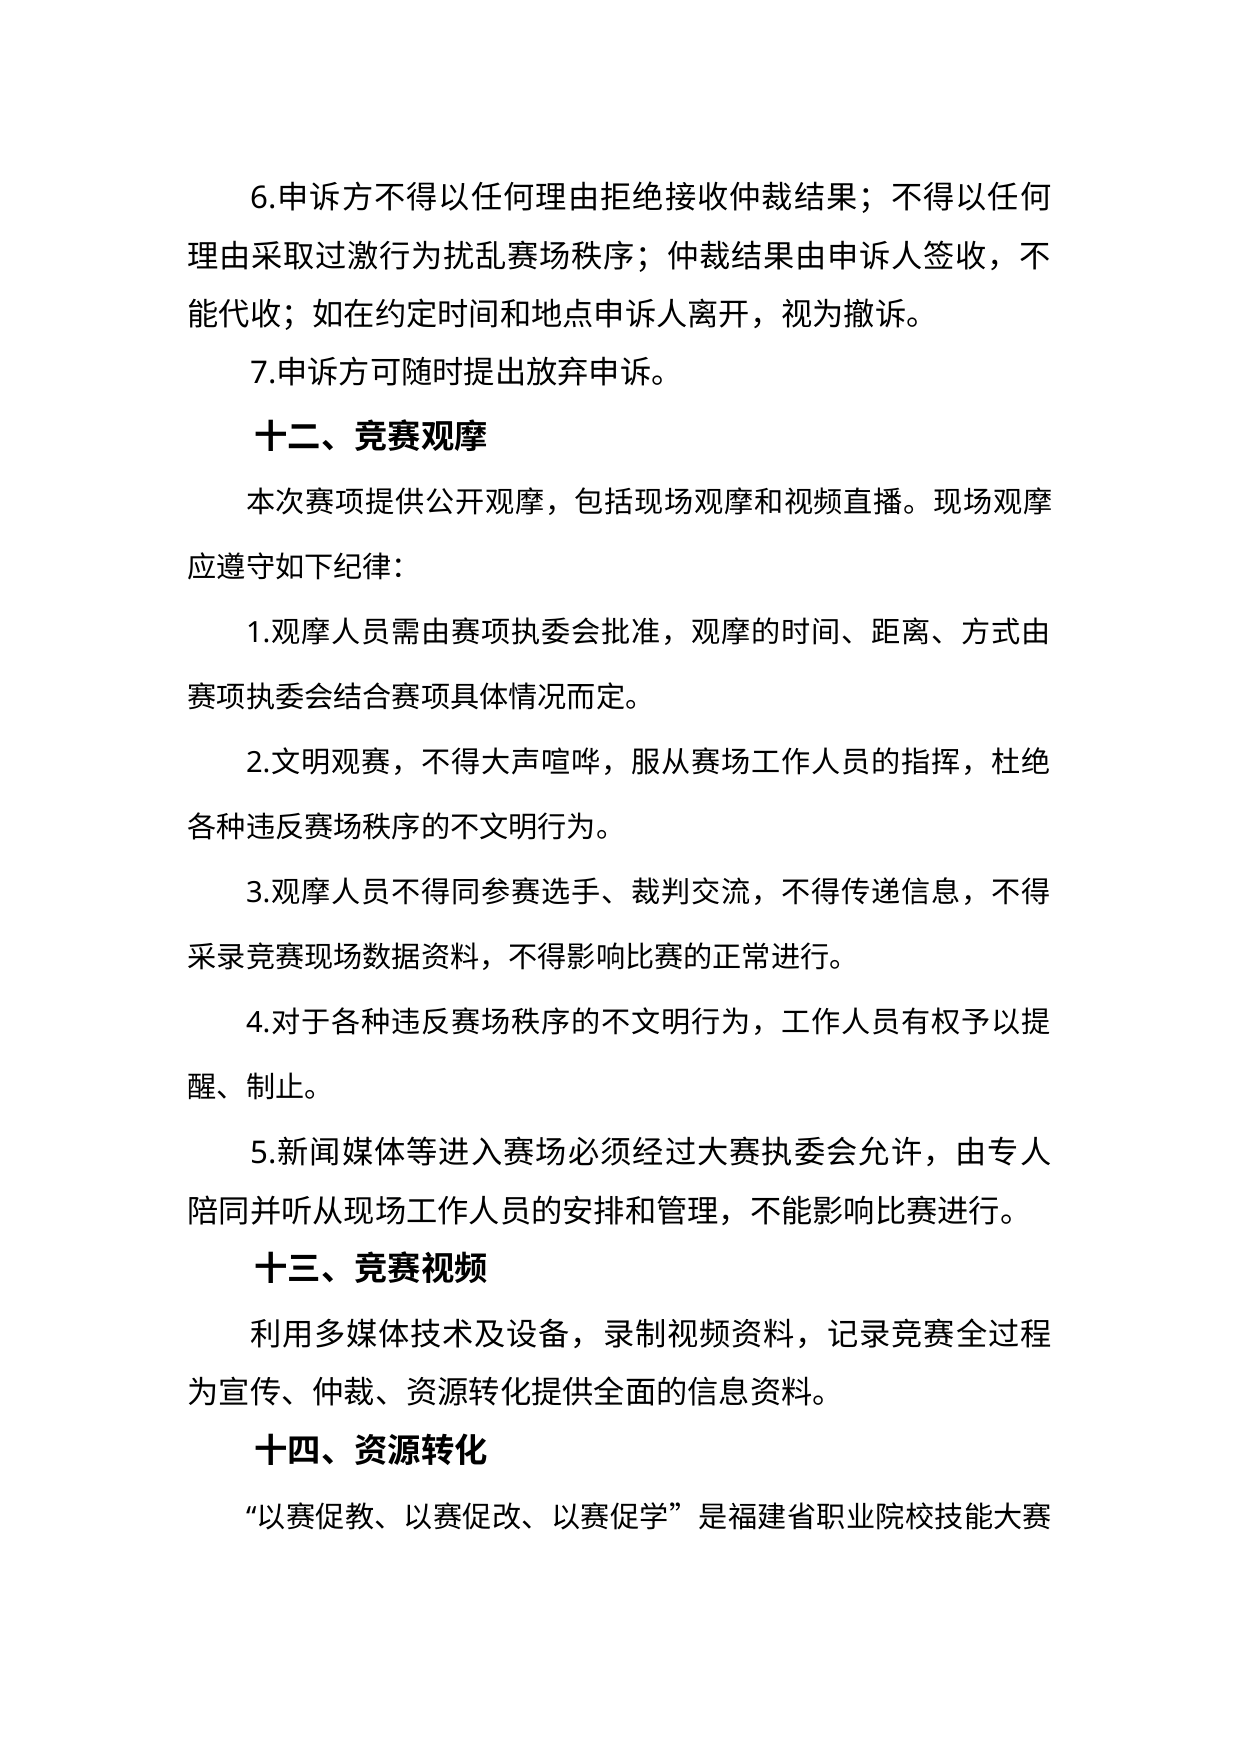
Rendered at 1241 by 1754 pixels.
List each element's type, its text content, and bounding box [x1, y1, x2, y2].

text 十四、资源转化 [187, 1415, 1053, 1480]
text 本次赛项提供公开观摩，包括现场观摩和视频直播。现场观摩应遵守如下纪律： [187, 467, 1053, 597]
text 3.观摩人员不得同参赛选手、裁判交流，不得传递信息，不得采录竞赛现场数据资料，不得影响比赛的正常进行。 [187, 857, 1053, 987]
text 4.对于各种违反赛场秩序的不文明行为，工作人员有权予以提醒、制止。 [187, 987, 1053, 1117]
text 1.观摩人员需由赛项执委会批准，观摩的时间、距离、方式由赛项执委会结合赛项具体情况而定。 [187, 597, 1053, 727]
text 5.新闻媒体等进入赛场必须经过大赛执委会允许，由专人陪同并听从现场工作人员的安排和管理，不能影响比赛进行。 [187, 1117, 1053, 1234]
text 利用多媒体技术及设备，录制视频资料，记录竞赛全过程，为宣传、仲裁、资源转化提供全面的信息资料。 [187, 1299, 1053, 1415]
text 十二、竞赛观摩 [187, 402, 1053, 467]
text 6.申诉方不得以任何理由拒绝接收仲裁结果；不得以任何理由采取过激行为扰乱赛场秩序；仲裁结果由申诉人签收，不能代收；如在约定时间和地点申诉人离开，视为撤诉。 [187, 162, 1053, 337]
text 十三、竞赛视频 [187, 1234, 1053, 1299]
text 2.文明观赛，不得大声喧哗，服从赛场工作人员的指挥，杜绝各种违反赛场秩序的不文明行为。 [187, 727, 1053, 857]
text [187, 1480, 1053, 1539]
text 7.申诉方可随时提出放弃申诉。 [187, 337, 1053, 402]
